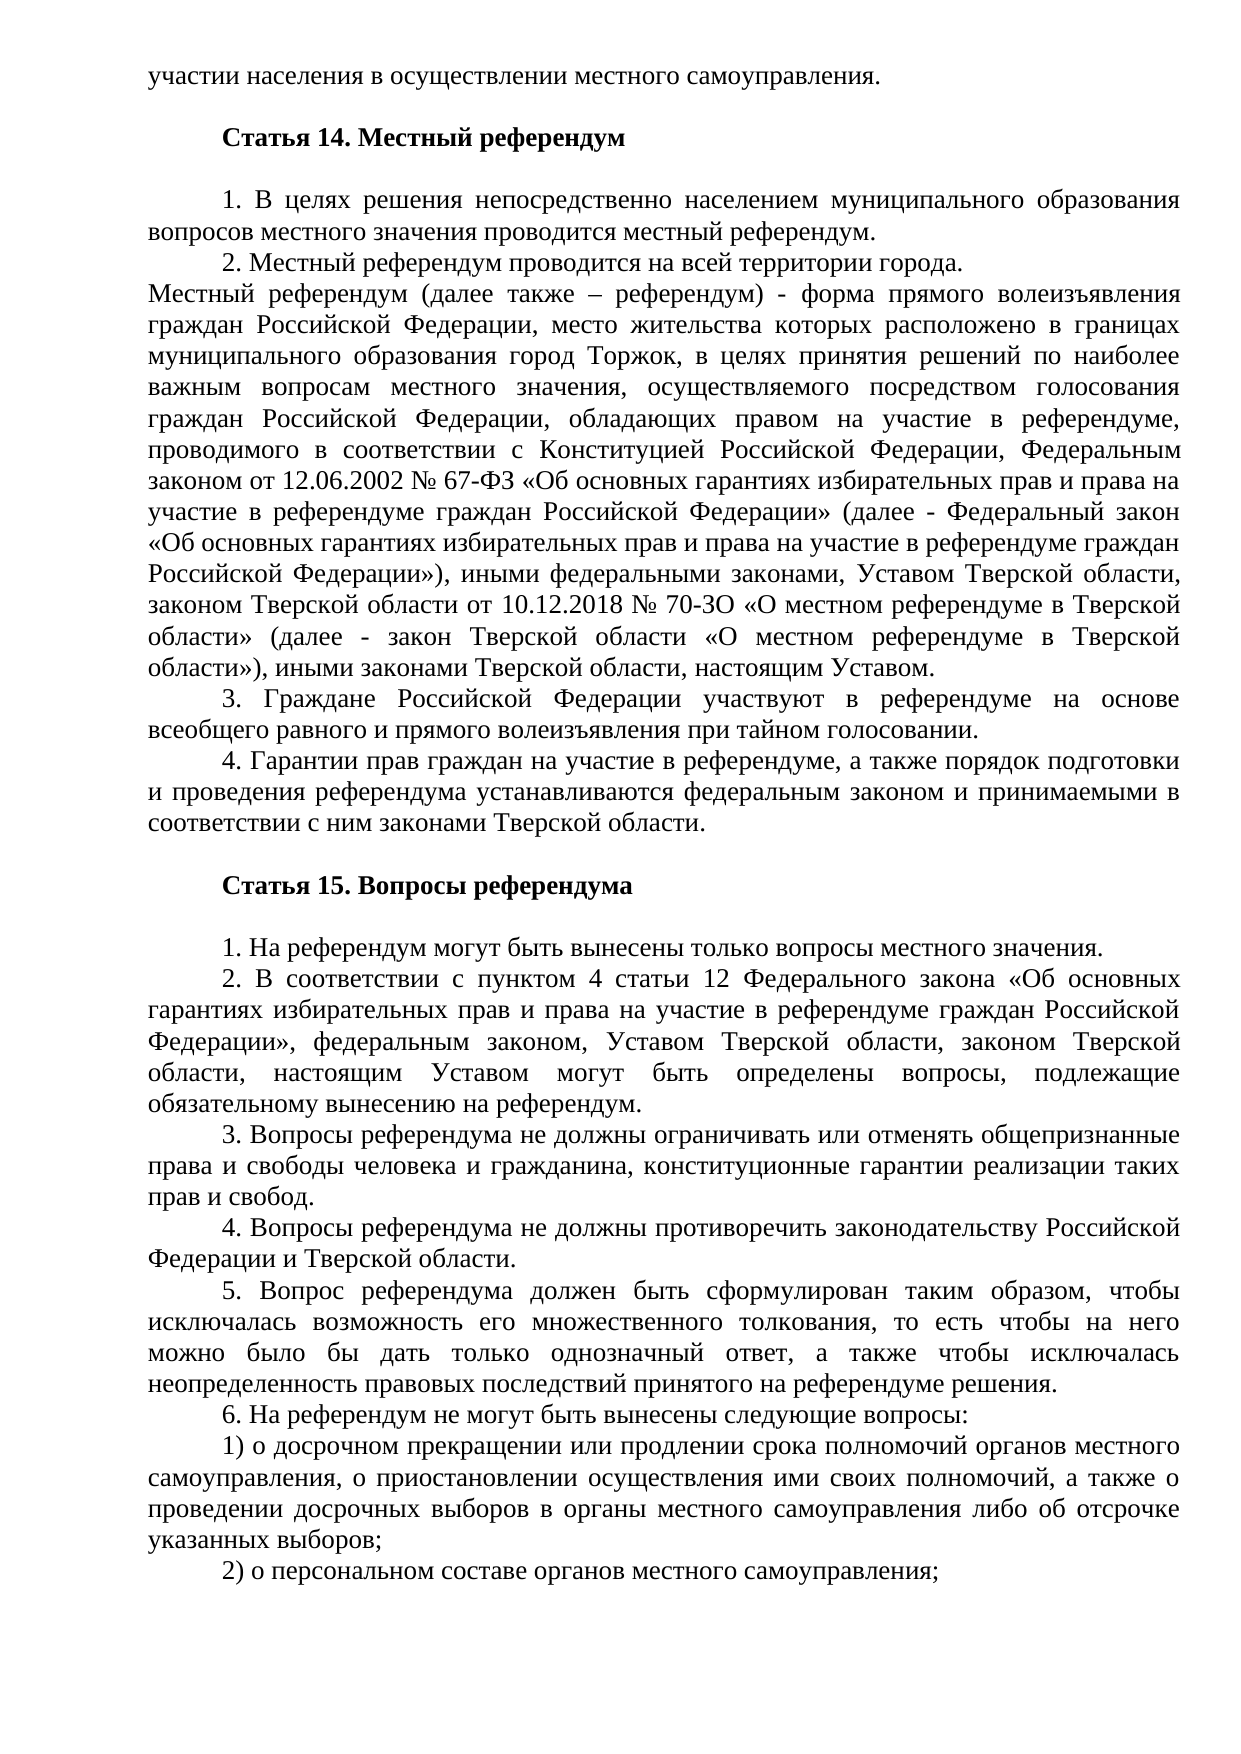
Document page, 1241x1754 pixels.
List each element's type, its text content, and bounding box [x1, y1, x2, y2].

text 4. Гарантии прав граждан на участие в референдуме, а также порядок подготовки и проведения референдума устанавливаются федеральным законом и принимаемыми в соответствии с ним законами Тверской области. [148, 744, 1181, 838]
text 3. Вопросы референдума не должны ограничивать или отменять общепризнанные права и свободы человека и гражданина, конституционные гарантии реализации таких прав и свобод. [148, 1118, 1181, 1211]
text 5. Вопрос референдума должен быть сформулирован таким образом, чтобы исключалась возможность его множественного толкования, то есть чтобы на него можно было бы дать только однозначный ответ, а также чтобы исключалась неопределенность правовых последствий принятого на референдуме решения. [148, 1274, 1181, 1398]
text Местный референдум (далее также – референдум) - форма прямого волеизъявления граждан Российской Федерации, место жительства которых расположено в границах муниципального образования город Торжок, в целях принятия решений по наиболее важным вопросам местного значения, осуществляемого посредством голосования граждан Российской Федерации, обладающих правом на участие в референдуме, проводимого в соответствии с Конституцией Российской Федерации, Федеральным законом от 12.06.2002 № 67-ФЗ «Об основных гарантиях избирательных прав и права на участие в референдуме граждан Российской Федерации» (далее - Федеральный закон «Об основных гарантиях избирательных прав и права на участие в референдуме граждан Российской Федерации»), иными федеральными законами, Уставом Тверской области, законом Тверской области от 10.12.2018 № 70-ЗО «О местном референдуме в Тверской области» (далее - закон Тверской области «О местном референдуме в Тверской области»), иными законами Тверской области, настоящим Уставом. [148, 277, 1181, 682]
text 3. Граждане Российской Федерации участвуют в референдуме на основе всеобщего равного и прямого волеизъявления при тайном голосовании. [148, 682, 1181, 744]
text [148, 59, 1181, 90]
text 2. Местный референдум проводится на всей территории города. [148, 246, 1181, 277]
text 1) о досрочном прекращении или продлении срока полномочий органов местного самоуправления, о приостановлении осуществления ими своих полномочий, а также о проведении досрочных выборов в органы местного самоуправления либо об отсрочке указанных выборов; [148, 1429, 1181, 1554]
text 2) о персональном составе органов местного самоуправления; [148, 1554, 1181, 1585]
text 4. Вопросы референдума не должны противоречить законодательству Российской Федерации и Тверской области. [148, 1211, 1181, 1274]
text 2. В соответствии с пунктом 4 статьи 12 Федерального закона «Об основных гарантиях избирательных прав и права на участие в референдуме граждан Российской Федерации», федеральным законом, Уставом Тверской области, законом Тверской области, настоящим Уставом могут быть определены вопросы, подлежащие обязательному вынесению на референдум. [148, 962, 1181, 1118]
text 6. На референдум не могут быть вынесены следующие вопросы: [148, 1398, 1181, 1429]
text Статья 14. Местный референдум [148, 121, 1181, 152]
text 1. На референдум могут быть вынесены только вопросы местного значения. [148, 931, 1181, 962]
text Статья 15. Вопросы референдума [148, 869, 1181, 900]
text 1. В целях решения непосредственно населением муниципального образования вопросов местного значения проводится местный референдум. [148, 184, 1181, 246]
